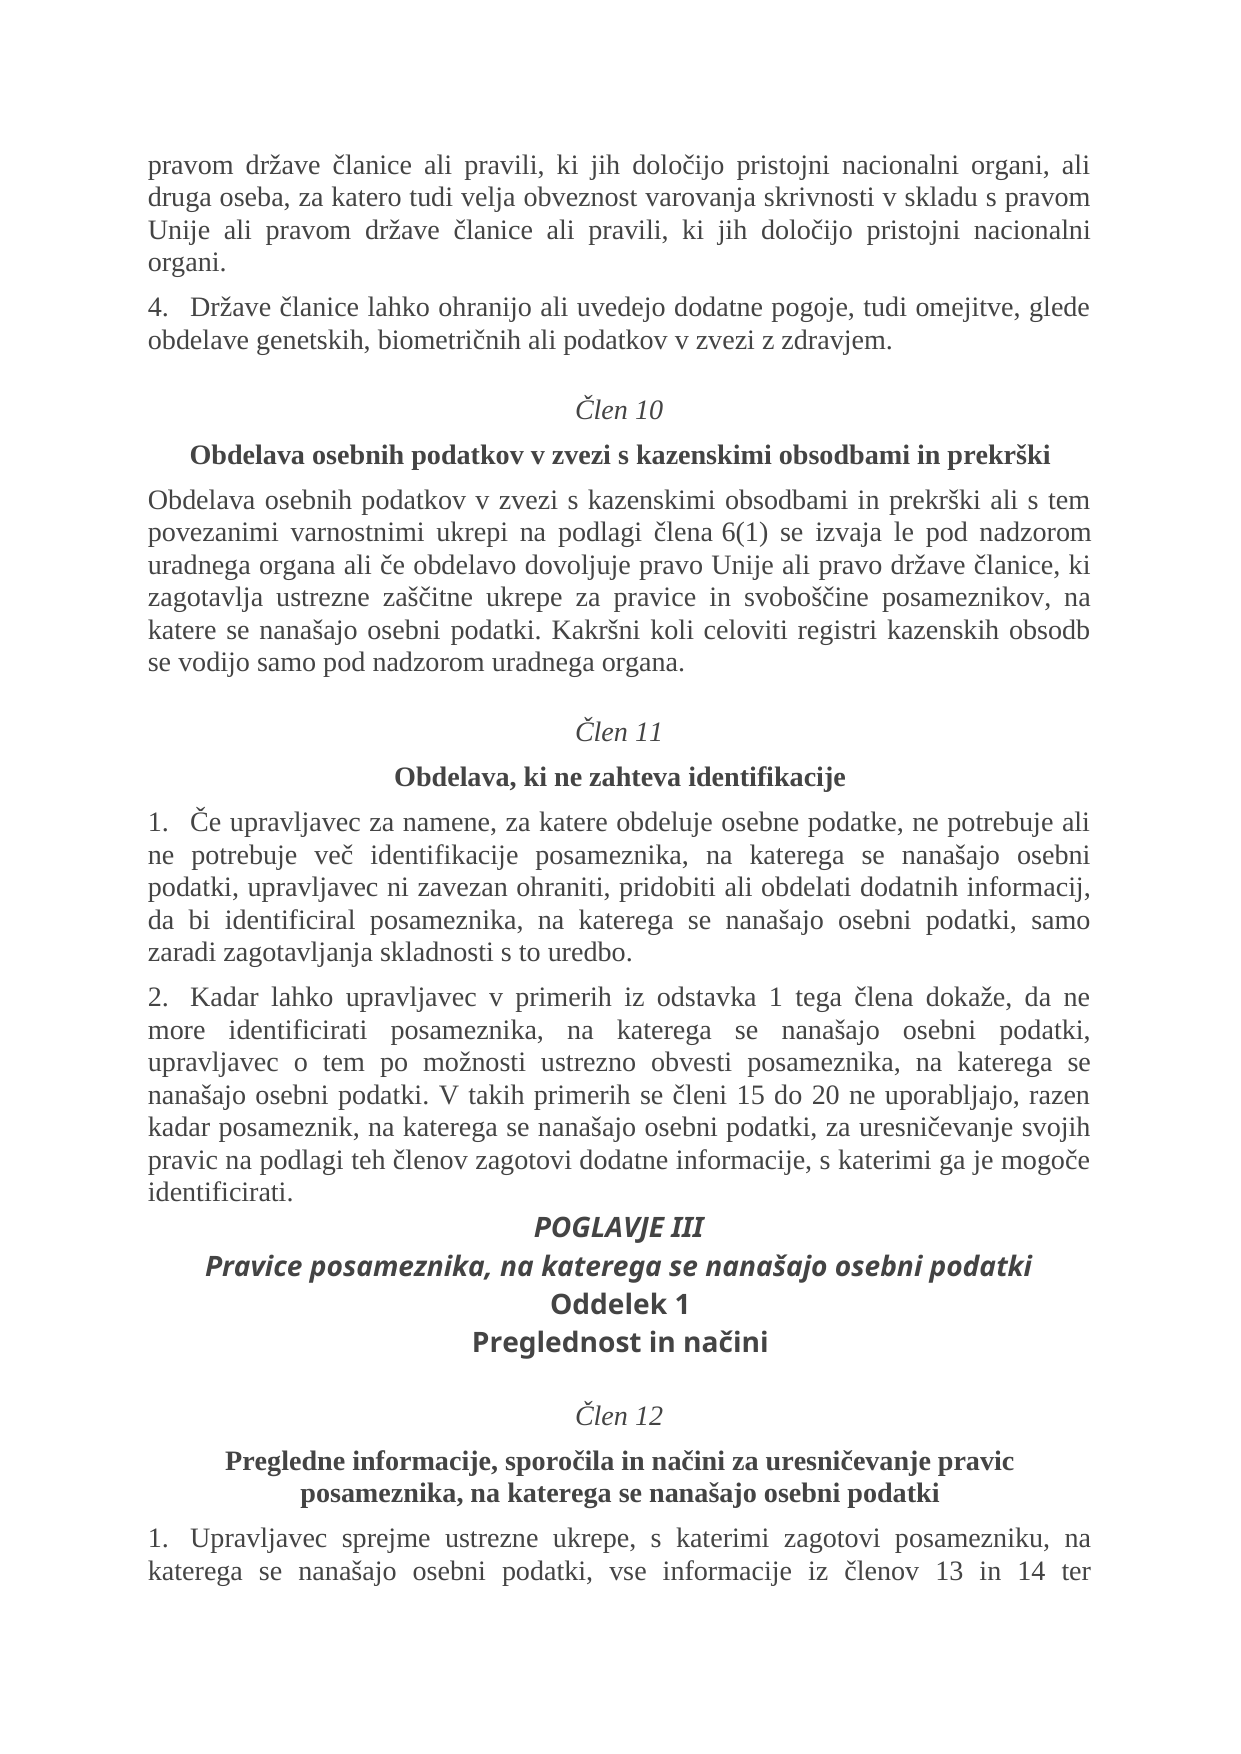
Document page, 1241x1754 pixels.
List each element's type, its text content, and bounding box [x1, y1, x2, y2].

text 4. Države članice lahko ohranijo ali uvedejo dodatne pogoje, tudi omejitve, glede obdelave genetskih, biometričnih ali podatkov v zvezi z zdravjem. [148, 290, 1093, 355]
text 1. Če upravljavec za namene, za katere obdeluje osebne podatke, ne potrebuje ali ne potrebuje več identifikacije posameznika, na katerega se nanašajo osebni podatki, upravljavec ni zavezan ohraniti, pridobiti ali obdelati dodatnih informacij, da bi identificiral posameznika, na katerega se nanašajo osebni podatki, samo zaradi zagotavljanja skladnosti s to uredbo. [148, 805, 1093, 968]
text Pregledne informacije, sporočila in načini za uresničevanje pravic posameznika, na katerega se nanašajo osebni podatki [148, 1443, 1093, 1508]
text Oddelek 1 [148, 1284, 1093, 1323]
text Pravice posameznika, na katerega se nanašajo osebni podatki [148, 1246, 1093, 1284]
text Člen 11 [148, 715, 1093, 748]
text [148, 148, 1093, 278]
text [148, 1521, 1093, 1586]
text Obdelava osebnih podatkov v zvezi s kazenskimi obsodbami in prekrški [148, 438, 1093, 470]
text Obdelava, ki ne zahteva identifikacije [148, 760, 1093, 793]
text Člen 12 [148, 1398, 1093, 1431]
text Obdelava osebnih podatkov v zvezi s kazenskimi obsodbami in prekrški ali s tem povezanimi varnostnimi ukrepi na podlagi člena 6(1) se izvaja le pod nadzorom uradnega organa ali če obdelavo dovoljuje pravo Unije ali pravo države članice, ki zagotavlja ustrezne zaščitne ukrepe za pravice in svoboščine posameznikov, na katere se nanašajo osebni podatki. Kakršni koli celoviti registri kazenskih obsodb se vodijo samo pod nadzorom uradnega organa. [148, 483, 1093, 678]
text 2. Kadar lahko upravljavec v primerih iz odstavka 1 tega člena dokaže, da ne more identificirati posameznika, na katerega se nanašajo osebni podatki, upravljavec o tem po možnosti ustrezno obvesti posameznika, na katerega se nanašajo osebni podatki. V takih primerih se členi 15 do 20 ne uporabljajo, razen kadar posameznik, na katerega se nanašajo osebni podatki, za uresničevanje svojih pravic na podlagi teh členov zagotovi dodatne informacije, s katerimi ga je mogoče identificirati. [148, 980, 1093, 1208]
text Člen 10 [148, 393, 1093, 425]
text Preglednost in načini [148, 1323, 1093, 1361]
text POGLAVJE III [148, 1208, 1093, 1246]
